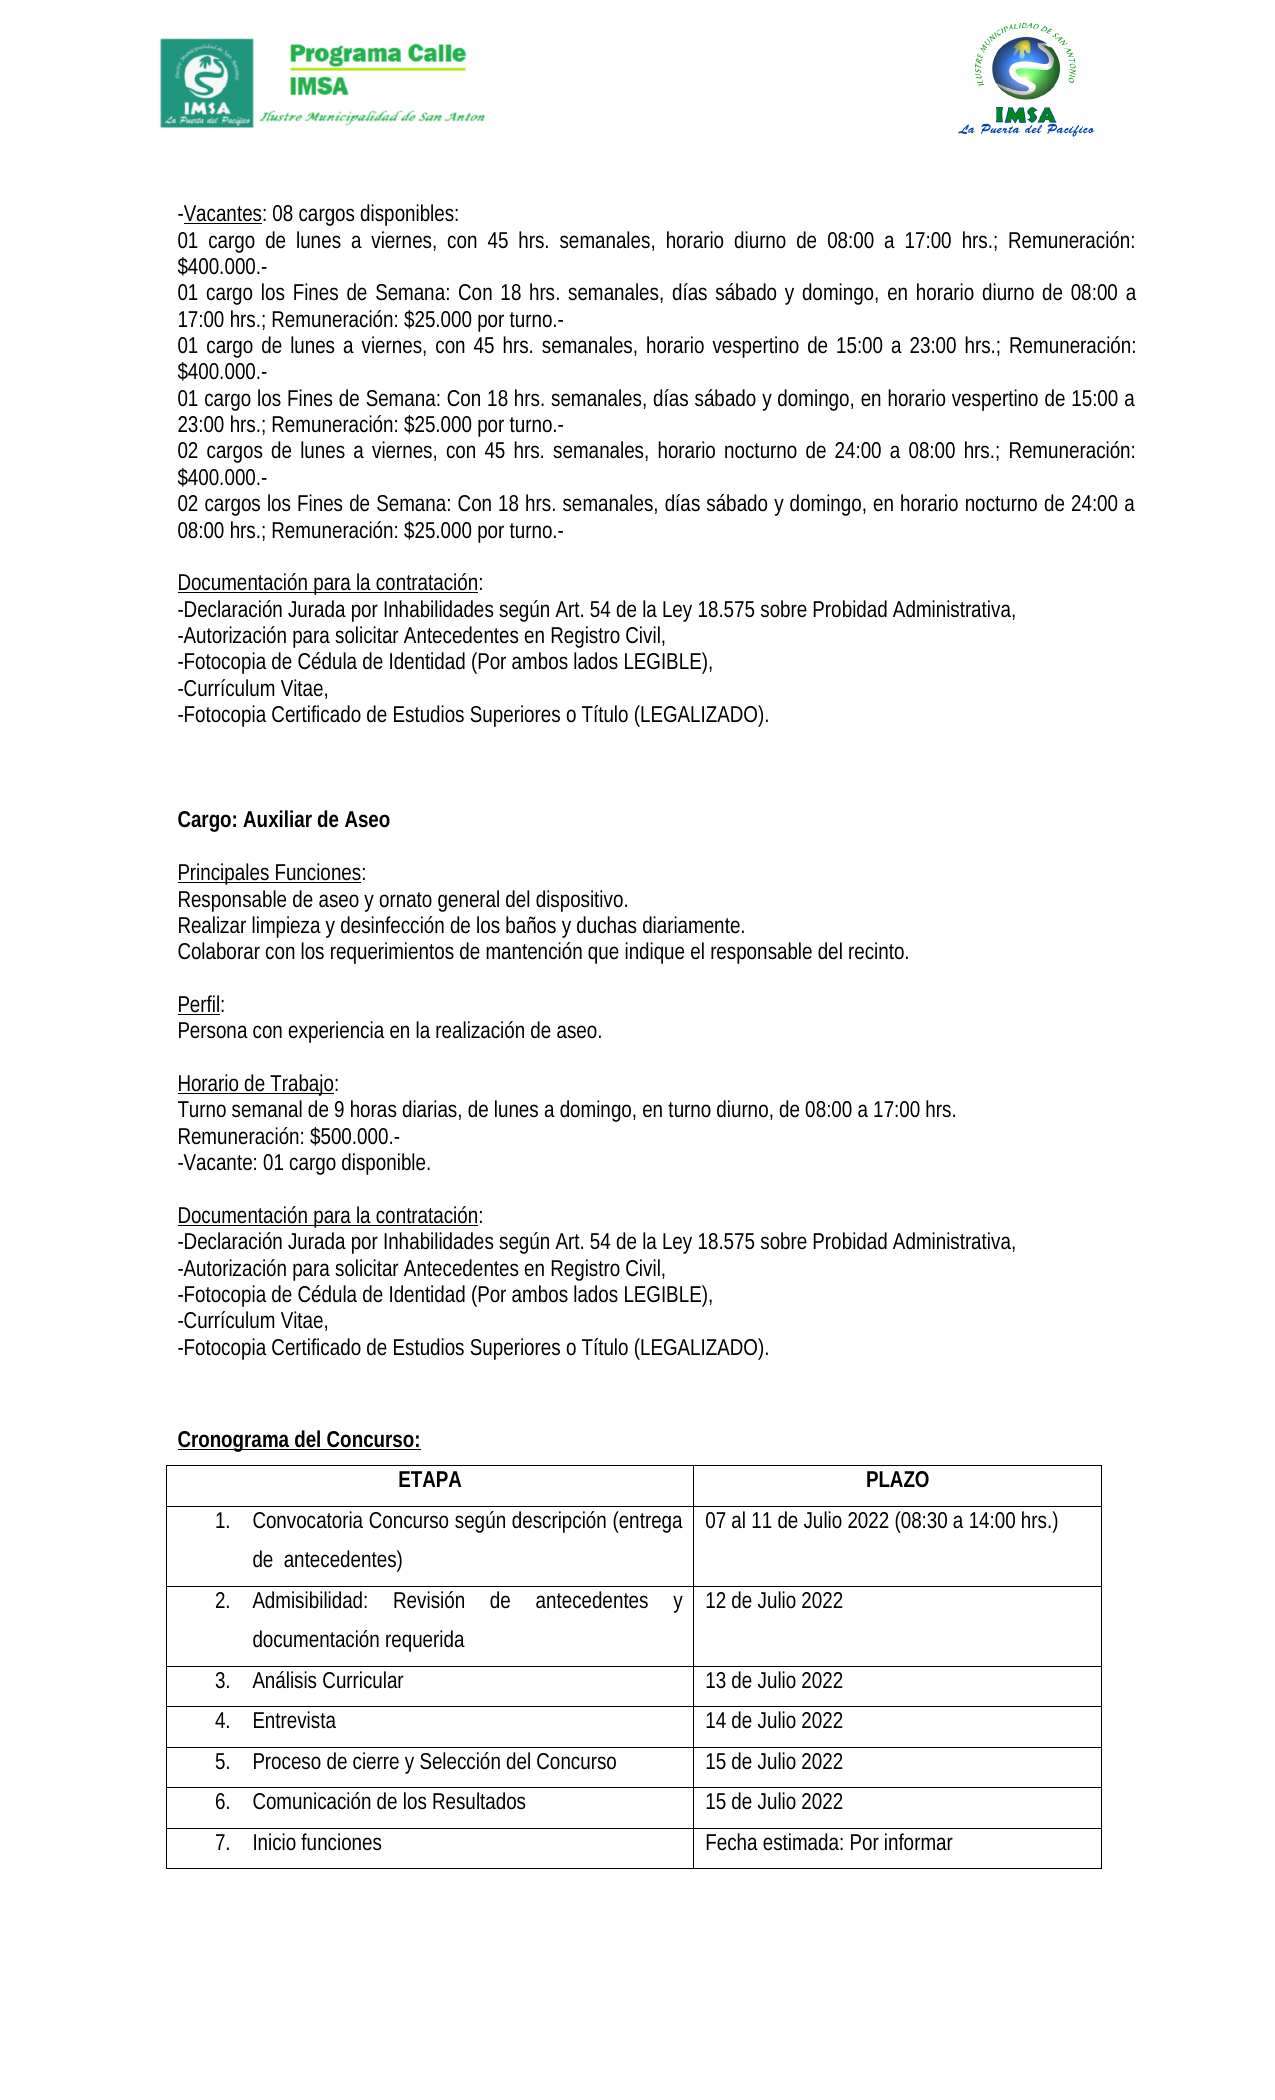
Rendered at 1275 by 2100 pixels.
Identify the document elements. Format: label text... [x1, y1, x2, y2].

table_cell Convocatoria Concurso según descripción (entrega de antecedentes) [167, 1507, 693, 1586]
table_cell 15 de Julio 2022 [694, 1748, 1101, 1787]
text 02 cargos de lunes a viernes, con 45 hrs. semanales, horario nocturno de 24:00 a 08:00 hrs.; Remuneración: $400.000.- [177, 437, 1137, 490]
table_cell 15 de Julio 2022 [694, 1788, 1101, 1828]
text 01 cargo de lunes a viernes, con 45 hrs. semanales, horario vespertino de 15:00 a 23:00 hrs.; Remuneración: $400.000.- [177, 332, 1137, 385]
text Persona con experiencia en la realización de aseo. [177, 1017, 1137, 1044]
text Responsable de aseo y ornato general del dispositivo. [177, 886, 1137, 912]
table_cell 07 al 11 de Julio 2022 (08:30 a 14:00 hrs.) [694, 1507, 1101, 1586]
text -Autorización para solicitar Antecedentes en Registro Civil, [177, 1254, 1137, 1281]
text 01 cargo de lunes a viernes, con 45 hrs. semanales, horario diurno de 08:00 a 17:00 hrs.; Remuneración: $400.000.- [177, 227, 1137, 279]
table_cell Admisibilidad: Revisión de antecedentes y documentación requerida [167, 1587, 693, 1666]
text 01 cargo los Fines de Semana: Con 18 hrs. semanales, días sábado y domingo, en horario vespertino de 15:00 a 23:00 hrs.; Remuneración: $25.000 por turno.- [177, 385, 1137, 437]
table_cell 13 de Julio 2022 [694, 1667, 1101, 1706]
text 01 cargo los Fines de Semana: Con 18 hrs. semanales, días sábado y domingo, en horario diurno de 08:00 a 17:00 hrs.; Remuneración: $25.000 por turno.- [177, 279, 1137, 332]
table_cell Inicio funciones [167, 1829, 693, 1868]
text Principales Funciones: [177, 859, 1137, 886]
text -Vacante: 01 cargo disponible. [177, 1149, 1137, 1175]
text Cargo: Auxiliar de Aseo [177, 806, 1137, 833]
picture [158, 37, 485, 132]
text -Autorización para solicitar Antecedentes en Registro Civil, [177, 622, 1137, 648]
text -Fotocopia de Cédula de Identidad (Por ambos lados LEGIBLE), [177, 648, 1137, 675]
text Documentación para la contratación: [177, 569, 1137, 596]
table_cell Análisis Curricular [167, 1667, 693, 1706]
table_cell Fecha estimada: Por informar [694, 1829, 1101, 1868]
text -Fotocopia Certificado de Estudios Superiores o Título (LEGALIZADO). [177, 1333, 1137, 1360]
text Documentación para la contratación: [177, 1202, 1137, 1228]
table_cell Proceso de cierre y Selección del Concurso [167, 1748, 693, 1787]
text -Currículum Vitae, [177, 1307, 1137, 1333]
text Remuneración: $500.000.- [177, 1123, 1137, 1149]
text -Fotocopia de Cédula de Identidad (Por ambos lados LEGIBLE), [177, 1281, 1137, 1307]
table_header ETAPA [167, 1466, 693, 1506]
text Turno semanal de 9 horas diarias, de lunes a domingo, en turno diurno, de 08:00 a 17:00 hrs. [177, 1096, 1137, 1123]
table_cell 14 de Julio 2022 [694, 1707, 1101, 1747]
text Colaborar con los requerimientos de mantención que indique el responsable del recinto. [177, 938, 1137, 964]
table_cell Entrevista [167, 1707, 693, 1747]
table_cell Comunicación de los Resultados [167, 1788, 693, 1828]
table_header PLAZO [694, 1466, 1101, 1506]
text 02 cargos los Fines de Semana: Con 18 hrs. semanales, días sábado y domingo, en horario nocturno de 24:00 a 08:00 hrs.; Remuneración: $25.000 por turno.- [177, 490, 1137, 543]
text -Fotocopia Certificado de Estudios Superiores o Título (LEGALIZADO). [177, 701, 1137, 727]
picture [954, 17, 1097, 139]
table_cell 12 de Julio 2022 [694, 1587, 1101, 1666]
text Horario de Trabajo: [177, 1070, 1137, 1096]
text -Currículum Vitae, [177, 675, 1137, 701]
text Perfil: [177, 991, 1137, 1017]
text Realizar limpieza y desinfección de los baños y duchas diariamente. [177, 912, 1137, 938]
text -Declaración Jurada por Inhabilidades según Art. 54 de la Ley 18.575 sobre Probidad Administrativa, [177, 596, 1137, 622]
text -Vacantes: 08 cargos disponibles: [177, 200, 1137, 227]
text -Declaración Jurada por Inhabilidades según Art. 54 de la Ley 18.575 sobre Probidad Administrativa, [177, 1228, 1137, 1254]
text Cronograma del Concurso: [177, 1426, 1137, 1452]
